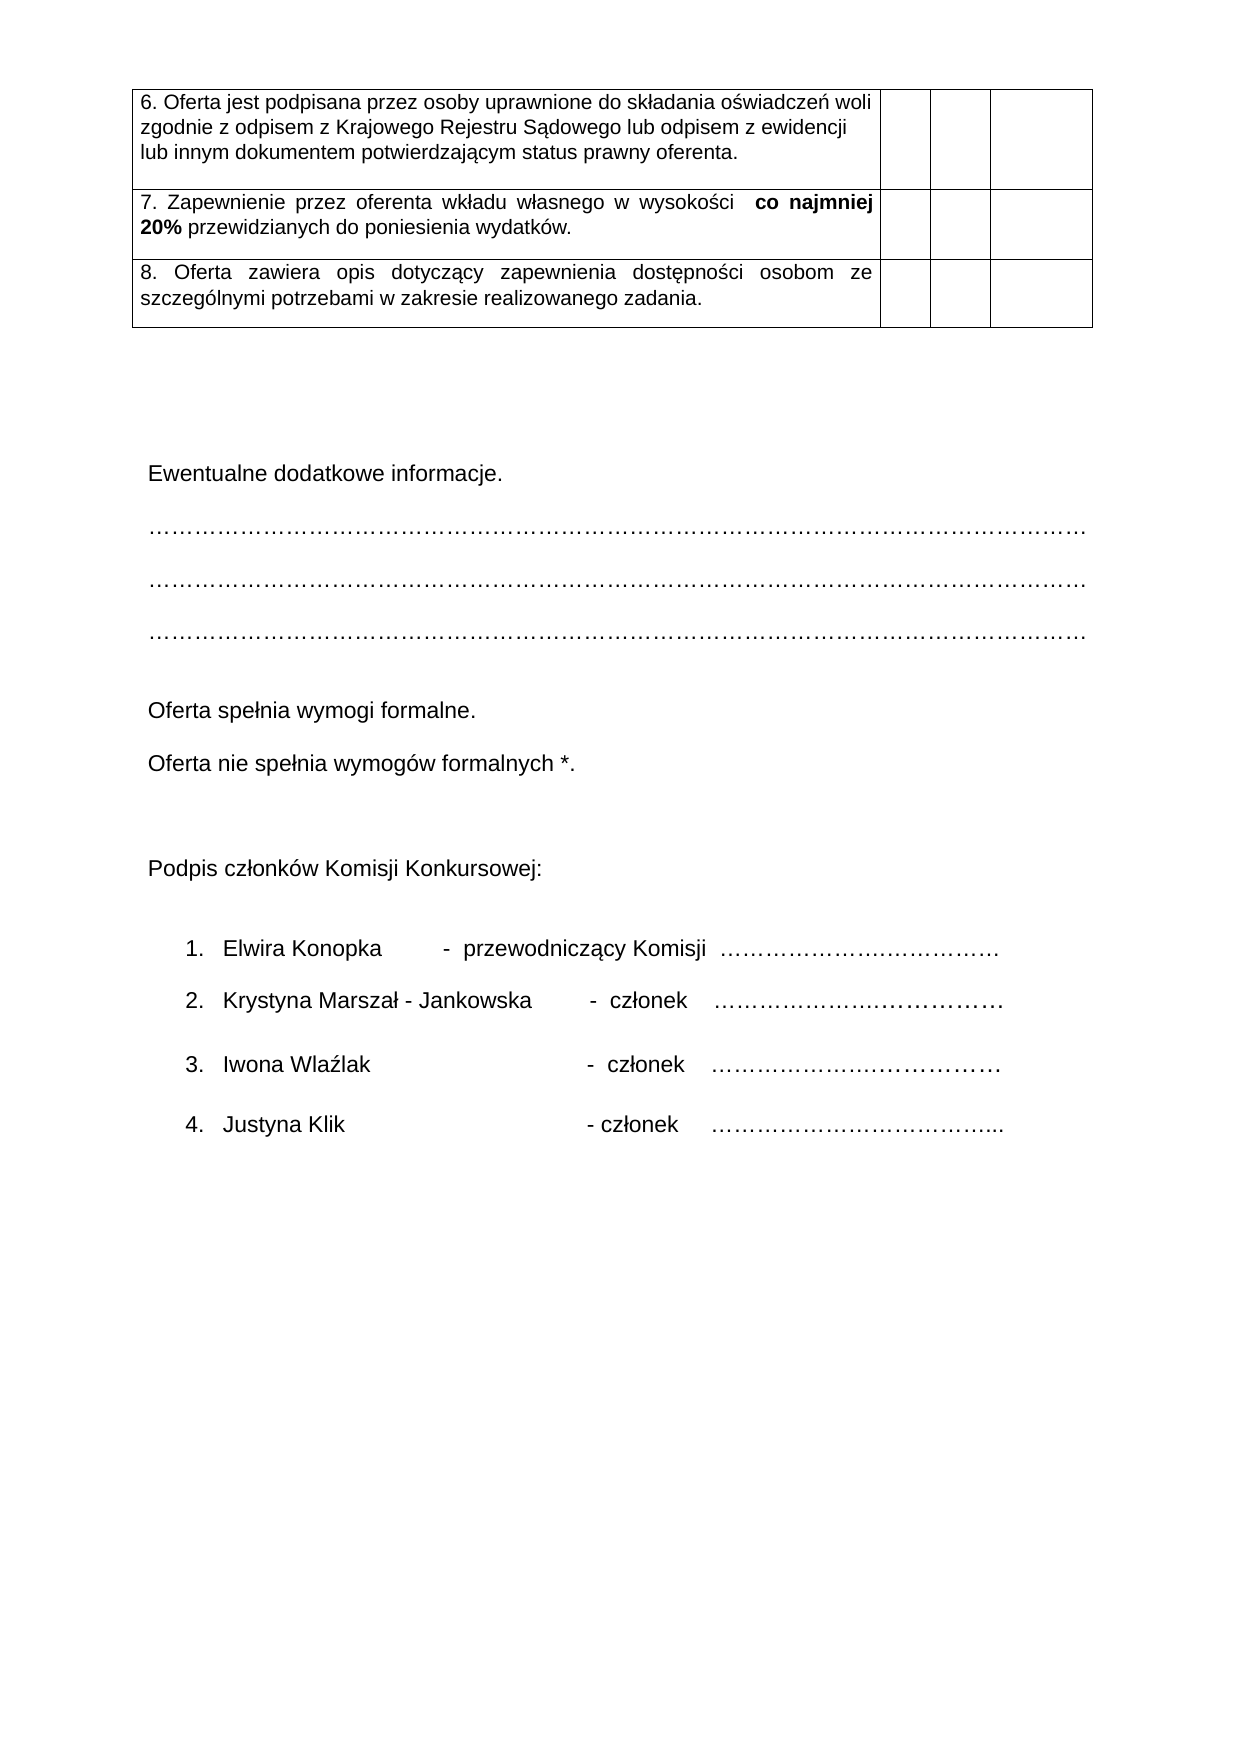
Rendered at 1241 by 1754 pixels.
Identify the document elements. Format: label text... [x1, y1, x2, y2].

table_cell [991, 90, 1092, 189]
list Iwona Wlaźlak - członek ………………….…………… [185, 1049, 1093, 1077]
text …………………………………………………………………………………………………………… [148, 513, 1093, 539]
text Oferta nie spełnia wymogów formalnych *. [148, 750, 1093, 776]
text Oferta spełnia wymogi formalne. [148, 697, 1093, 724]
text …………………………………………………………………………………………………………… [148, 566, 1093, 592]
list Krystyna Marszał - Jankowska - członek ………………….…………… [185, 986, 1093, 1014]
list Elwira Konopka - przewodniczący Komisji ………………….…………… [185, 934, 1093, 961]
table_cell 8. Oferta zawiera opis dotyczący zapewnienia dostępności osobom ze szczególnymi potrzebami w zakresie realizowanego zadania. [133, 260, 880, 327]
table_cell 6. Oferta jest podpisana przez osoby uprawnione do składania oświadczeń woli zgodnie z odpisem z Krajowego Rejestru Sądowego lub odpisem z ewidencji lub innym dokumentem potwierdzającym status prawny oferenta. [133, 90, 880, 189]
text Podpis członków Komisji Konkursowej: [148, 855, 1093, 882]
table_cell [991, 190, 1092, 259]
text …………………………………………………………………………………………………………… [148, 618, 1093, 644]
table_cell 7. Zapewnienie przez oferenta wkładu własnego w wysokości co najmniej 20% przewidzianych do poniesienia wydatków. [133, 190, 880, 259]
table_cell [931, 90, 990, 189]
table_cell [881, 90, 930, 189]
text Ewentualne dodatkowe informacje. [148, 460, 1093, 486]
table_cell [931, 260, 990, 327]
table_cell [991, 260, 1092, 327]
table_cell [931, 190, 990, 259]
table_cell [881, 190, 930, 259]
list Justyna Klik - członek ………………………………... [185, 1111, 1093, 1137]
table_cell [881, 260, 930, 327]
